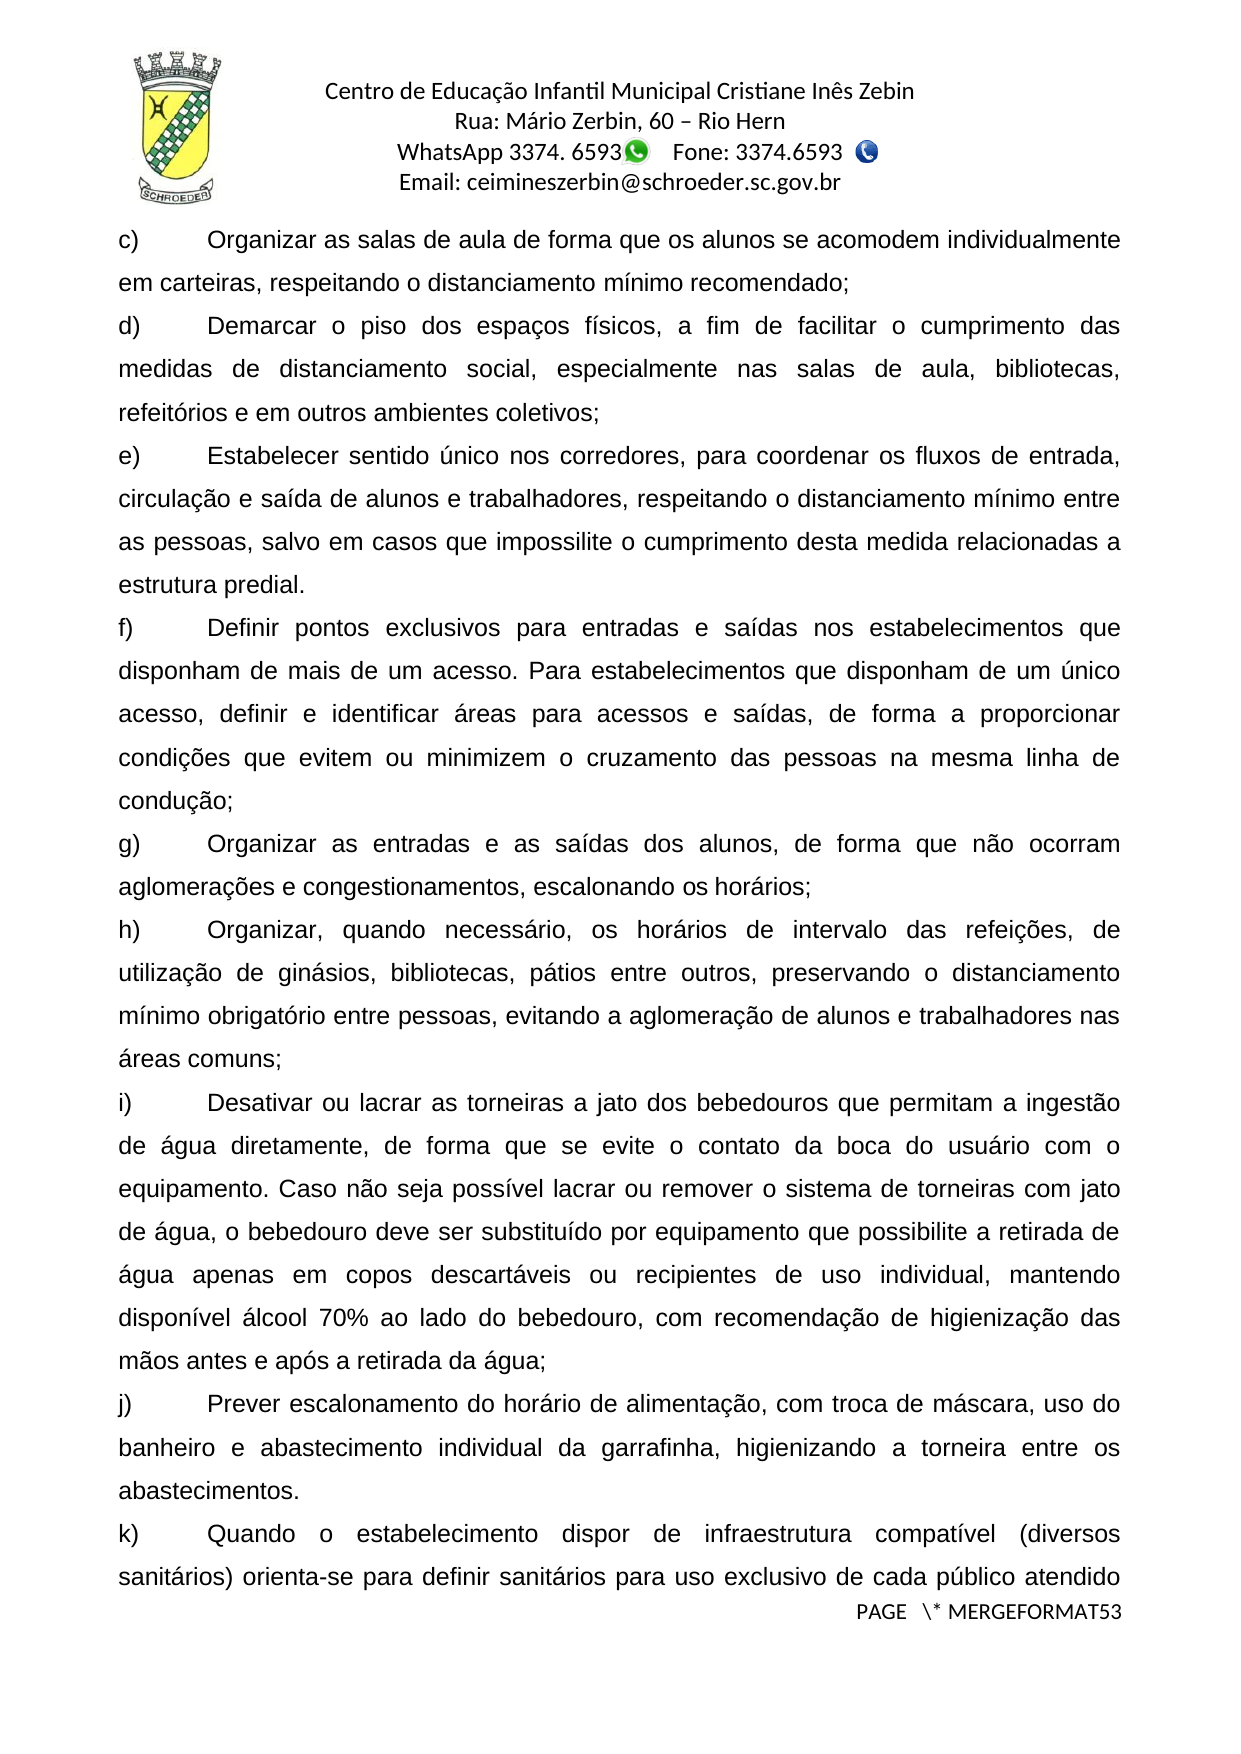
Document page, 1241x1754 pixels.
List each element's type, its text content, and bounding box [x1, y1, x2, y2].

list Desativar ou lacrar as torneiras a jato dos bebedouros que permitam a ingestão de água diretamente, de forma que se evite o contato da boca do usuário com o equipamento. Caso não seja possível lacrar ou remover o sistema de torneiras com jato de água, o bebedouro deve ser substituído por equipamento que possibilite a retirada de água apenas em copos descartáveis ou recipientes de uso individual, mantendo disponível álcool 70% ao lado do bebedouro, com recomendação de higienização das mãos antes e após a retirada da água; [118, 1088, 1122, 1375]
list Organizar as entradas e as saídas dos alunos, de forma que não ocorram aglomerações e congestionamentos, escalonando os horários; [118, 829, 1122, 901]
list Prever escalonamento do horário de alimentação, com troca de máscara, uso do banheiro e abastecimento individual da garrafinha, higienizando a torneira entre os abastecimentos. [118, 1389, 1122, 1504]
list Demarcar o piso dos espaços físicos, a fim de facilitar o cumprimento das medidas de distanciamento social, especialmente nas salas de aula, bibliotecas, refeitórios e em outros ambientes coletivos; [118, 311, 1122, 426]
list Organizar, quando necessário, os horários de intervalo das refeições, de utilização de ginásios, bibliotecas, pátios entre outros, preservando o distanciamento mínimo obrigatório entre pessoas, evitando a aglomeração de alunos e trabalhadores nas áreas comuns; [118, 915, 1122, 1073]
picture [621, 136, 651, 167]
picture [131, 47, 222, 205]
list Definir pontos exclusivos para entradas e saídas nos estabelecimentos que disponham de mais de um acesso. Para estabelecimentos que disponham de um único acesso, definir e identificar áreas para acessos e saídas, de forma a proporcionar condições que evitem ou minimizem o cruzamento das pessoas na mesma linha de condução; [118, 613, 1122, 814]
list Organizar as salas de aula de forma que os alunos se acomodem individualmente em carteiras, respeitando o distanciamento mínimo recomendado; [118, 225, 1122, 297]
picture [852, 140, 881, 163]
list Estabelecer sentido único nos corredores, para coordenar os fluxos de entrada, circulação e saída de alunos e trabalhadores, respeitando o distanciamento mínimo entre as pessoas, salvo em casos que impossilite o cumprimento desta medida relacionadas a estrutura predial. [118, 441, 1122, 599]
